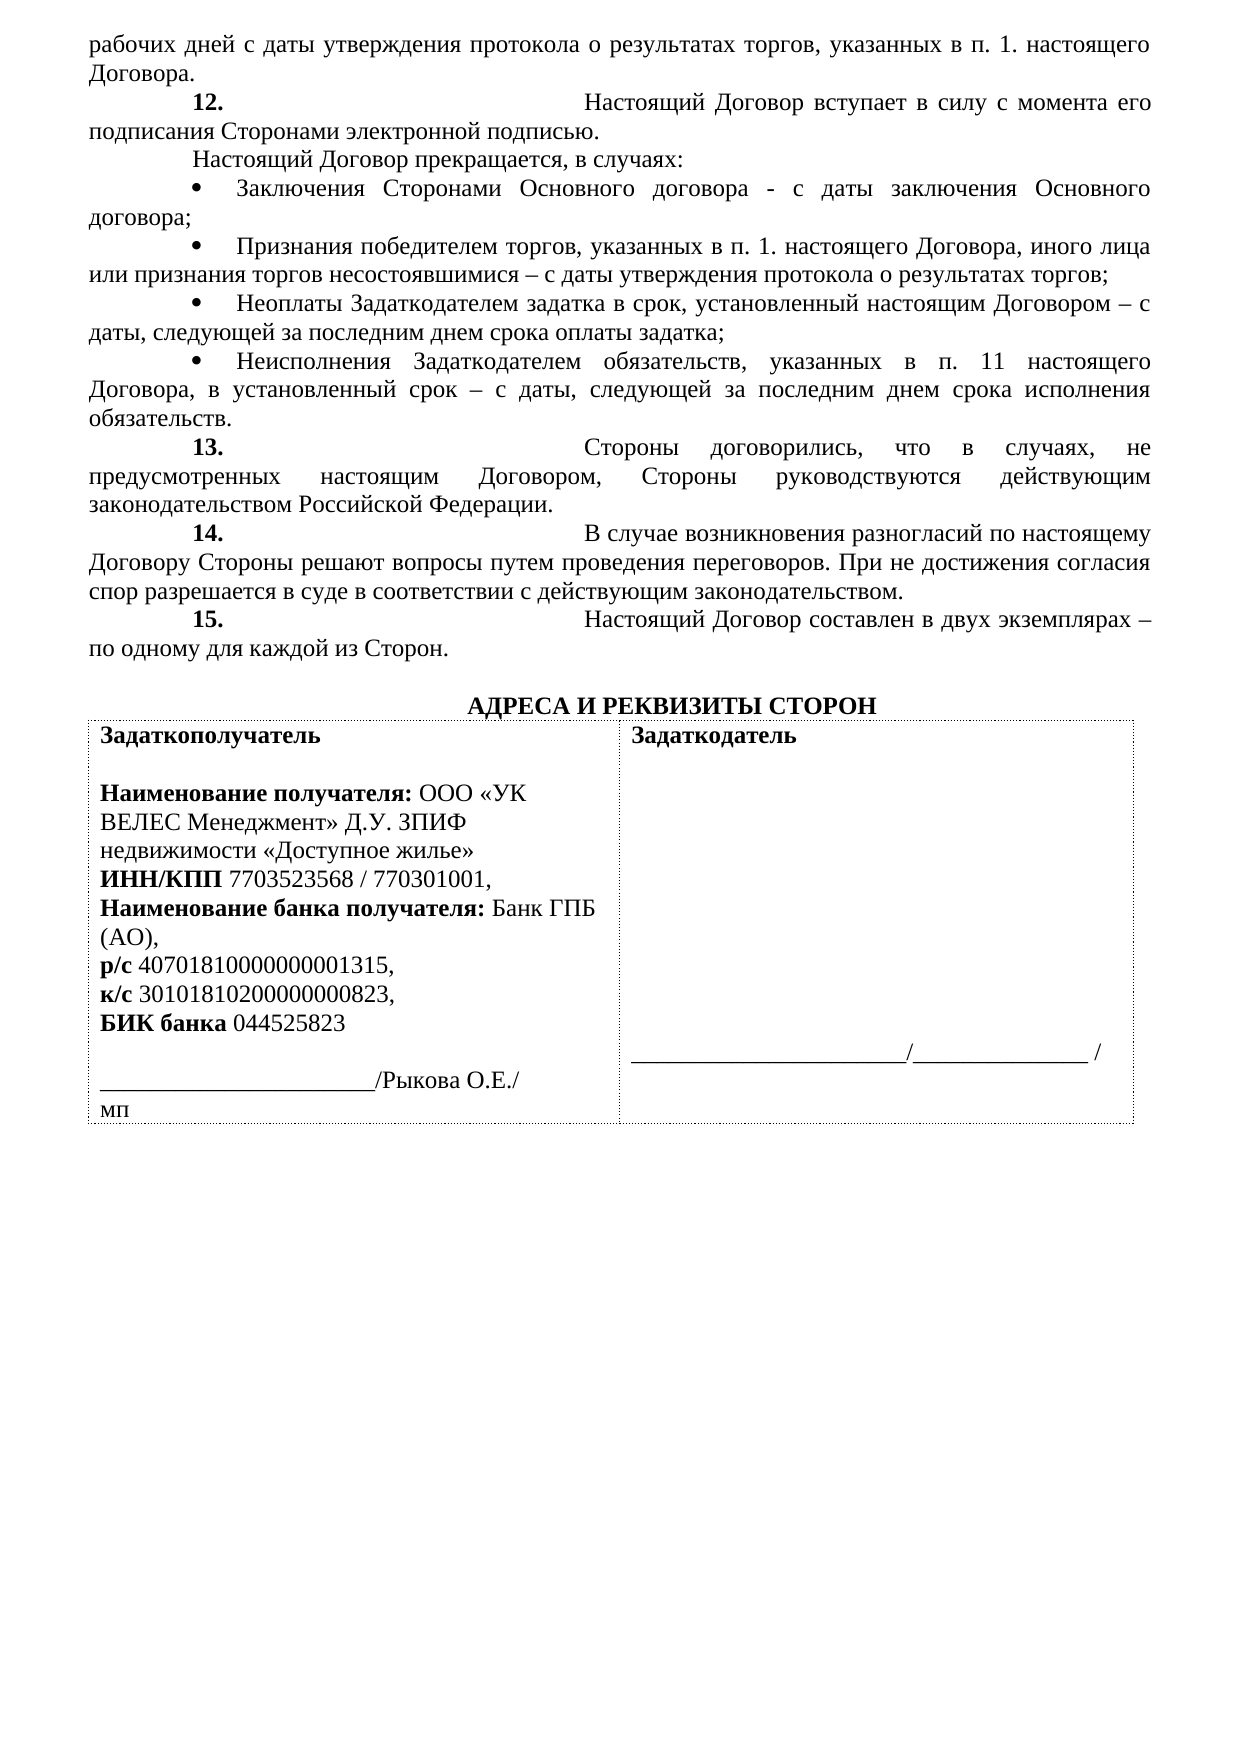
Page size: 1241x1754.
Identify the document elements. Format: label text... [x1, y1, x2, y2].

text Настоящий Договор прекращается, в случаях: [89, 144, 1152, 173]
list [89, 29, 1152, 87]
list Настоящий Договор составлен в двух экземплярах – по одному для каждой из Сторон. [89, 604, 1152, 662]
list Заключения Сторонами Основного договора - с даты заключения Основного договора; [89, 173, 1152, 231]
list В случае возникновения разногласий по настоящему Договору Стороны решают вопросы путем проведения переговоров. При не достижения согласия спор разрешается в суде в соответствии с действующим законодательством. [89, 518, 1152, 604]
list Настоящий Договор вступает в силу с момента его подписания Сторонами электронной подписью. [89, 87, 1152, 144]
table_header Задаткополучатель Наименование получателя: ООО «УК ВЕЛЕС Менеджмент» Д.У. ЗПИФ недвижимости «Доступное жилье» ИНН/КПП 7703523568 / 770301001, Наименование банка получателя: Банк ГПБ (АО), р/с 40701810000000001315, к/с 30101810200000000823, БИК банка 044525823 ______________________/Рыкова О.Е./ мп [89, 720, 620, 1123]
list Неисполнения Задаткодателем обязательств, указанных в п. 11 настоящего Договора, в установленный срок – с даты, следующей за последним днем срока исполнения обязательств. [89, 346, 1152, 432]
text АДРЕСА И РЕКВИЗИТЫ СТОРОН [89, 691, 1152, 719]
table_header Задаткодатель ______________________/______________ / [620, 720, 1133, 1123]
list Стороны договорились, что в случаях, не предусмотренных настоящим Договором, Стороны руководствуются действующим законодательством Российской Федерации. [89, 432, 1152, 518]
list Неоплаты Задаткодателем задатка в срок, установленный настоящим Договором – с даты, следующей за последним днем срока оплаты задатка; [89, 288, 1152, 346]
list Признания победителем торгов, указанных в п. 1. настоящего Договора, иного лица или признания торгов несостоявшимися – с даты утверждения протокола о результатах торгов; [89, 231, 1152, 288]
